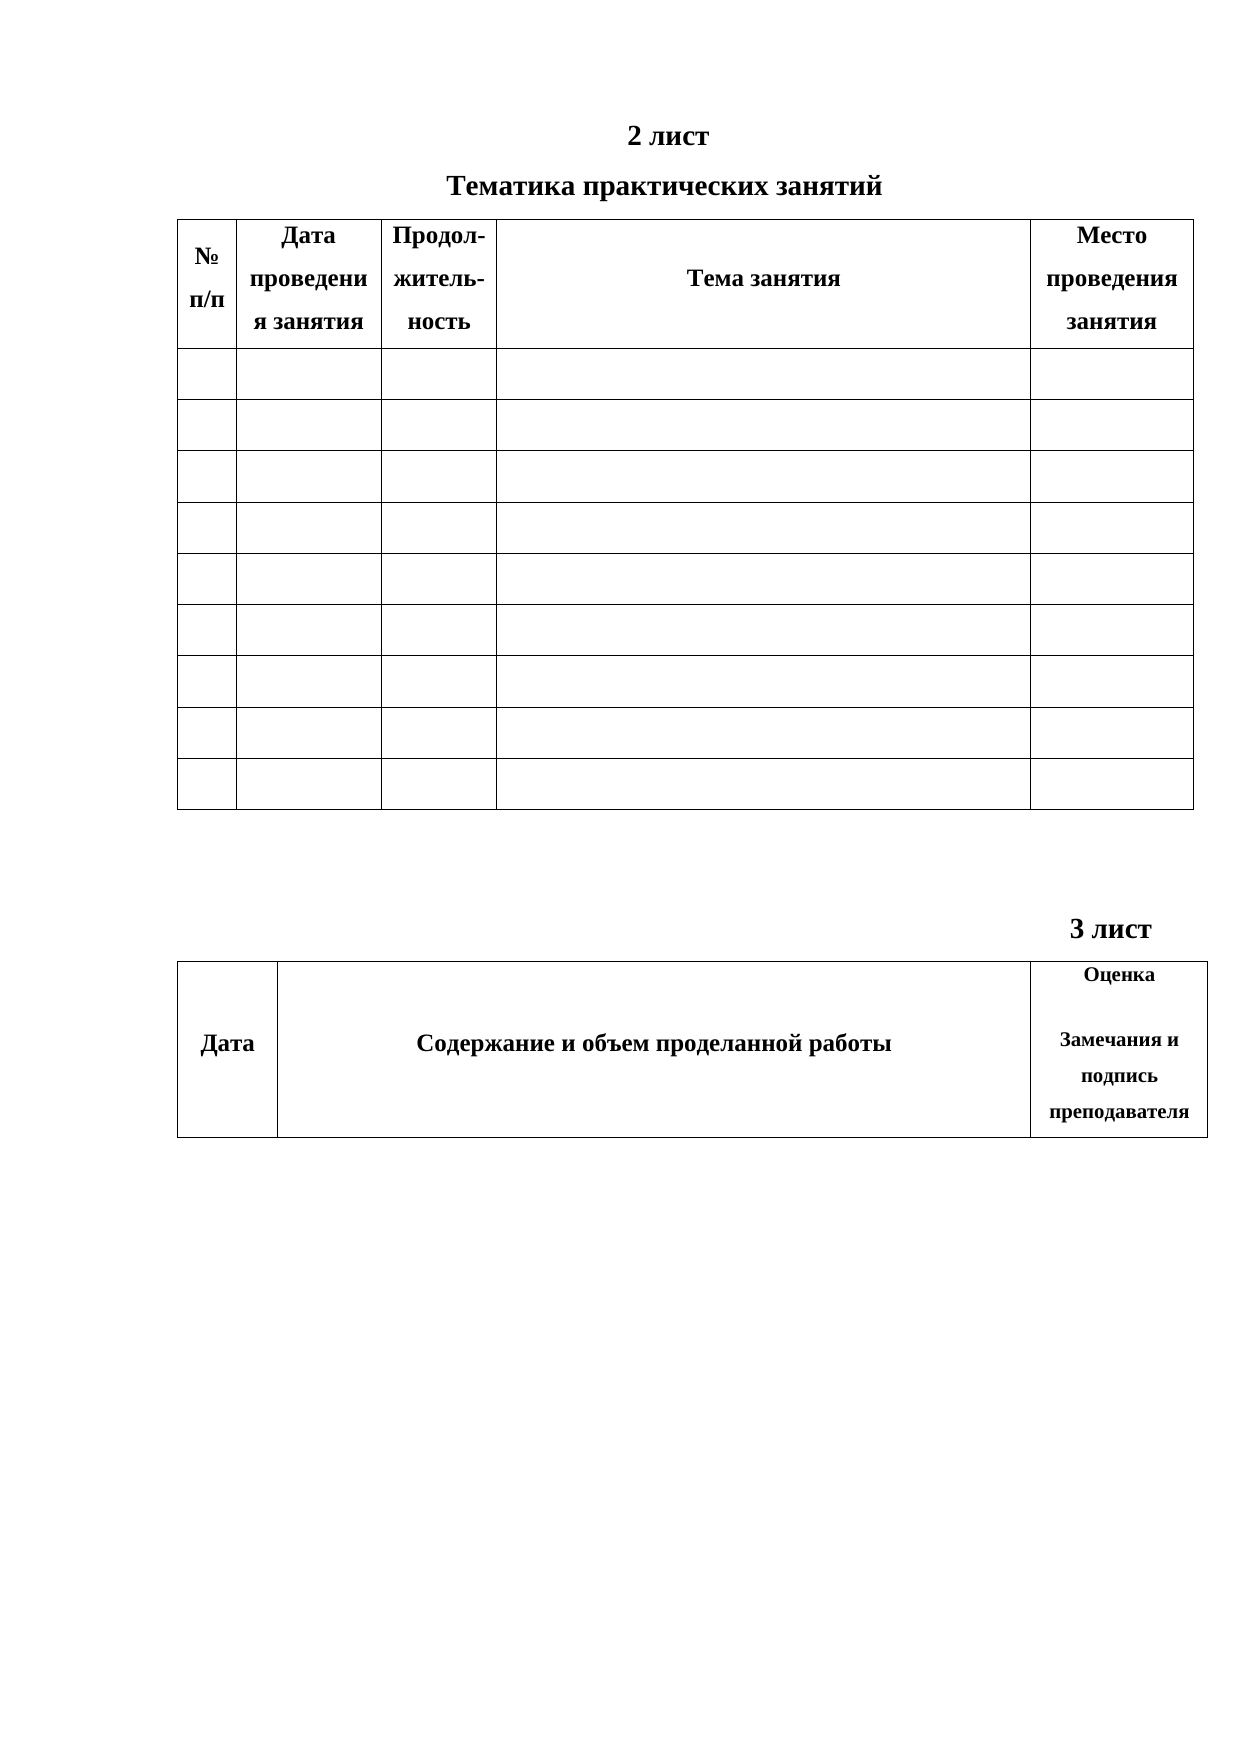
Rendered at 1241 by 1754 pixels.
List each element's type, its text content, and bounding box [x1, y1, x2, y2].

table_cell [237, 656, 381, 707]
table_cell [237, 759, 381, 809]
table_header Оценка Замечания и подпись преподавателя [1031, 962, 1207, 1137]
table_cell [1031, 349, 1193, 399]
table_cell [382, 708, 496, 758]
table_header Содержание и объем проделанной работы [278, 962, 1030, 1137]
table_cell [1031, 554, 1193, 604]
table_cell [497, 400, 1030, 450]
table_header Дата проведения занятия [237, 220, 381, 348]
table_header № п/п [178, 220, 236, 348]
table_header Место проведения занятия [1031, 220, 1193, 348]
table_cell [178, 656, 236, 707]
table_cell [237, 451, 381, 502]
table_cell [237, 605, 381, 655]
table_cell [1031, 503, 1193, 553]
table_cell [178, 349, 236, 399]
table_cell [178, 759, 236, 809]
table_cell [178, 451, 236, 502]
table_cell [382, 400, 496, 450]
table_cell [237, 554, 381, 604]
table_cell [382, 451, 496, 502]
table_cell [1031, 400, 1193, 450]
table_cell [1031, 605, 1193, 655]
table_cell [237, 349, 381, 399]
table_cell [237, 400, 381, 450]
table_cell [382, 759, 496, 809]
table_cell [497, 451, 1030, 502]
table_cell [1031, 759, 1193, 809]
table_cell [178, 605, 236, 655]
table_cell [178, 400, 236, 450]
table_cell [382, 656, 496, 707]
table_header Дата [178, 962, 277, 1137]
table_cell [237, 503, 381, 553]
table_cell [382, 554, 496, 604]
table_cell [1031, 451, 1193, 502]
table_cell [382, 503, 496, 553]
text 2 лист [177, 118, 1152, 152]
table_cell [178, 503, 236, 553]
table_cell [382, 605, 496, 655]
table_cell [497, 349, 1030, 399]
table_cell [497, 503, 1030, 553]
table_cell [497, 759, 1030, 809]
table_cell [1031, 656, 1193, 707]
table_header Тема занятия [497, 220, 1030, 348]
table_cell [237, 708, 381, 758]
table_cell [497, 708, 1030, 758]
text Тематика практических занятий [177, 168, 1152, 202]
table_cell [1031, 708, 1193, 758]
table_cell [178, 708, 236, 758]
table_cell [497, 605, 1030, 655]
table_cell [178, 554, 236, 604]
table_cell [497, 554, 1030, 604]
text 3 лист [177, 911, 1152, 944]
table_cell [497, 656, 1030, 707]
table_header Продол-житель-ность [382, 220, 496, 348]
table_cell [382, 349, 496, 399]
